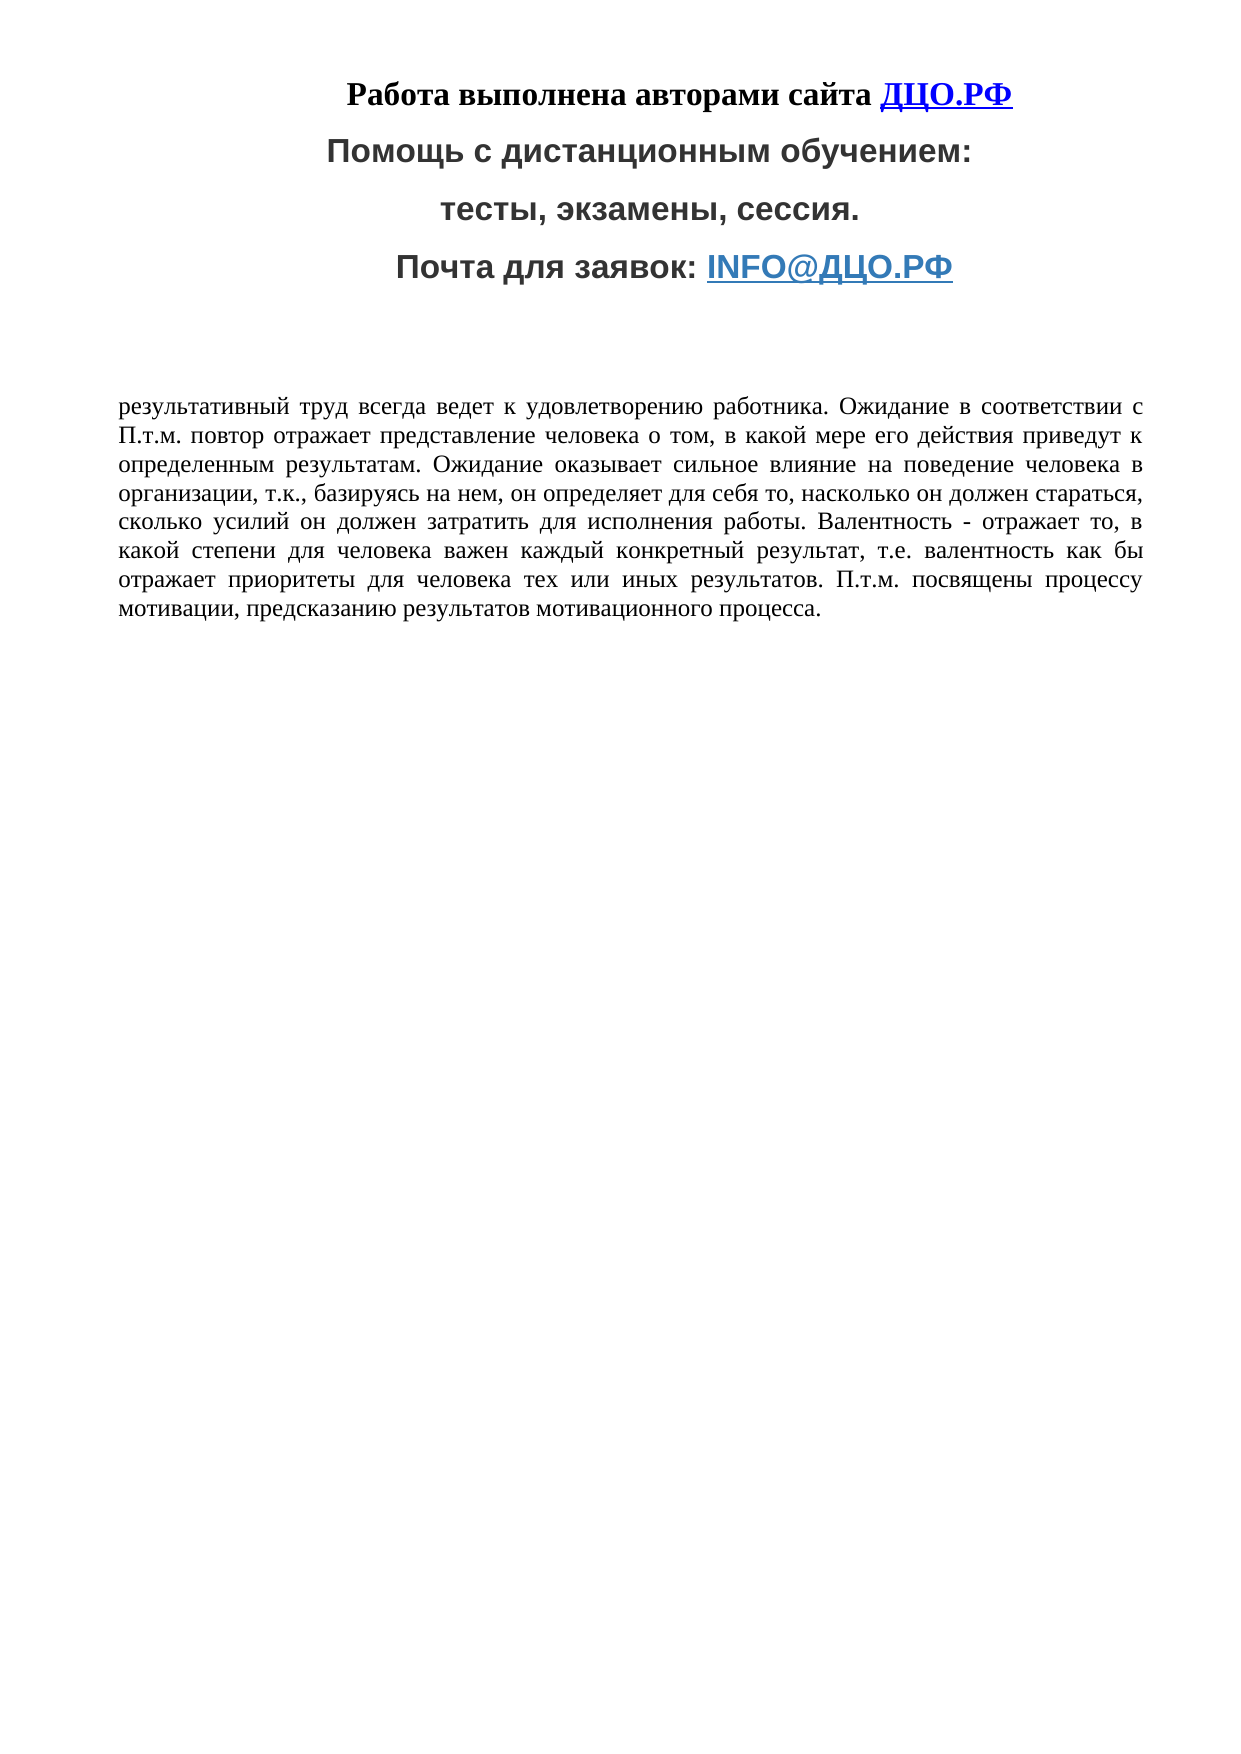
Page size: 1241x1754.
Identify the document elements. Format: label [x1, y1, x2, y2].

text [118, 391, 1144, 621]
